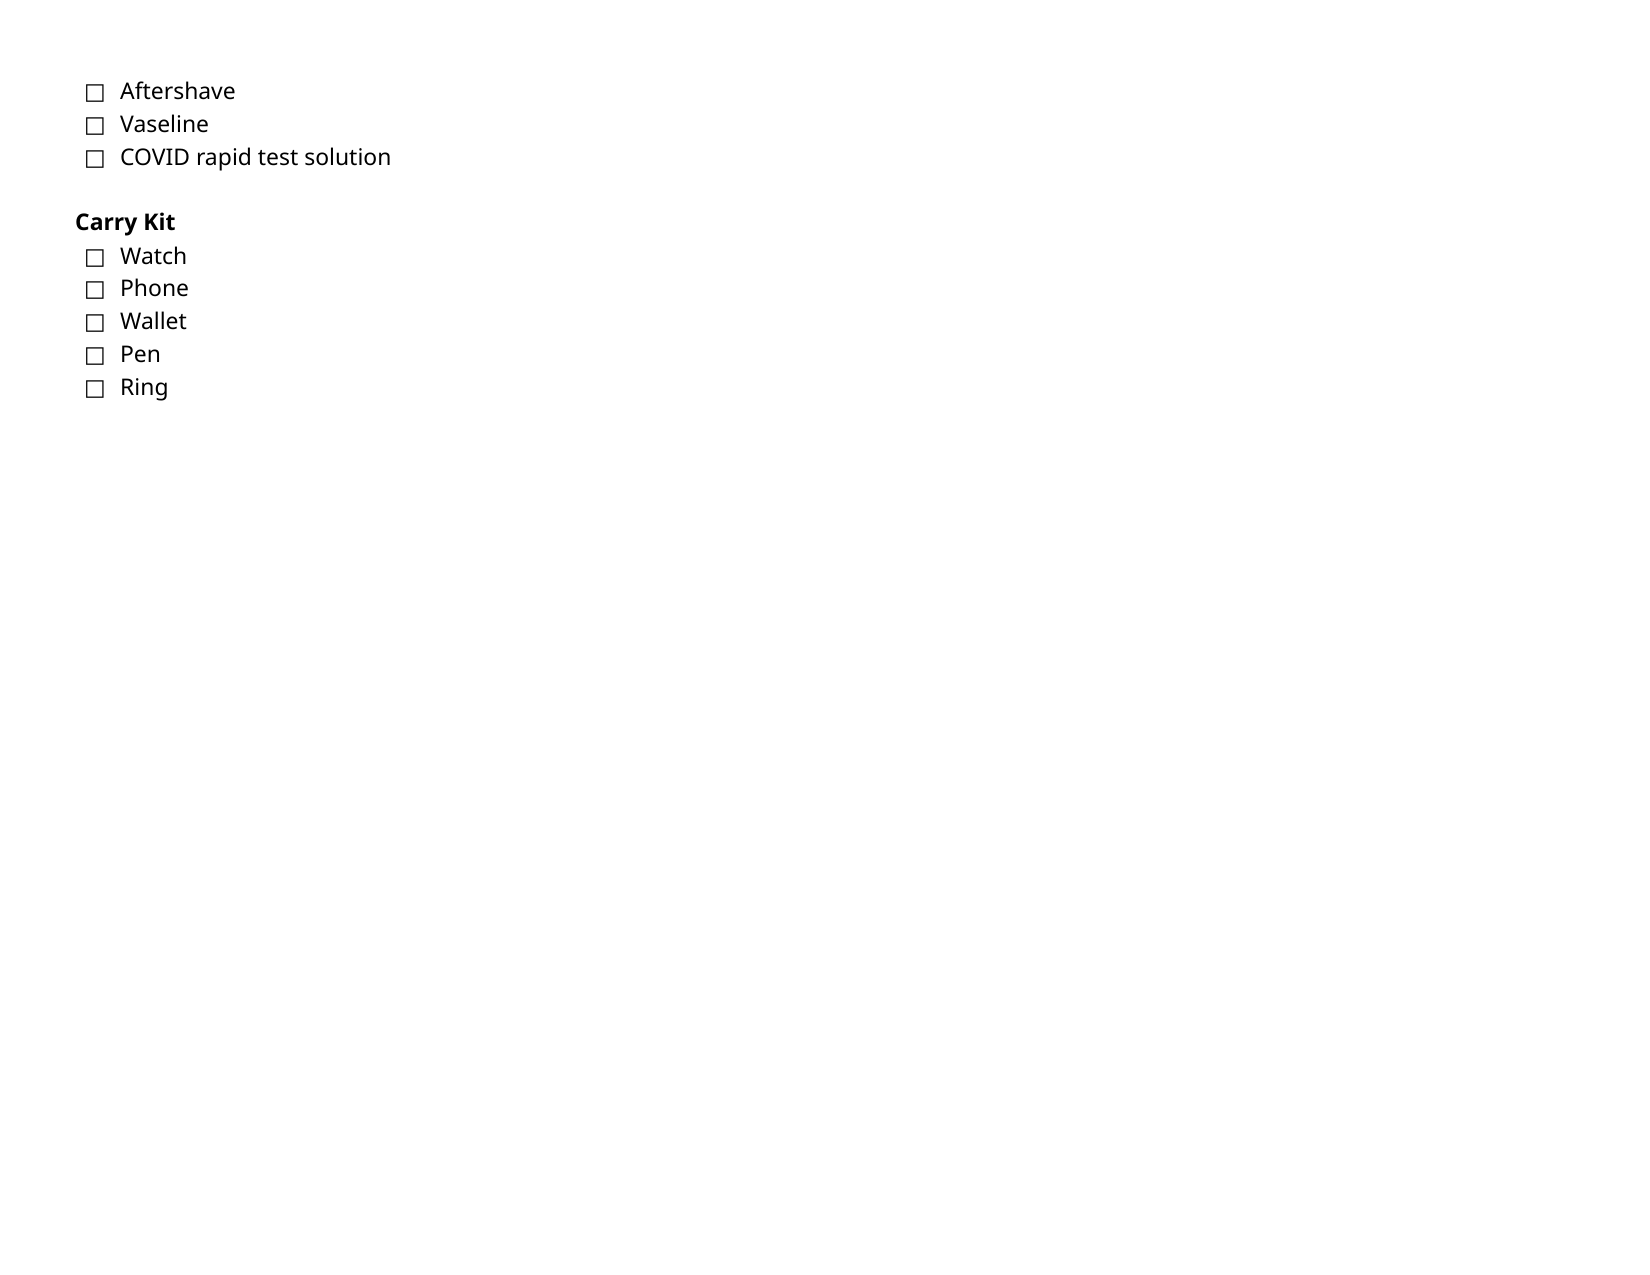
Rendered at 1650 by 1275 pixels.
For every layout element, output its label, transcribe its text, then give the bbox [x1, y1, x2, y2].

list Wallet [84, 305, 575, 336]
subtitle Carry Kit [75, 206, 575, 237]
list Watch [84, 239, 575, 271]
list Aftershave [84, 75, 575, 106]
list Ring [84, 371, 575, 402]
list Pen [84, 338, 575, 369]
list Phone [84, 272, 575, 304]
list COVID rapid test solution [84, 141, 575, 172]
list Vaseline [84, 108, 575, 139]
